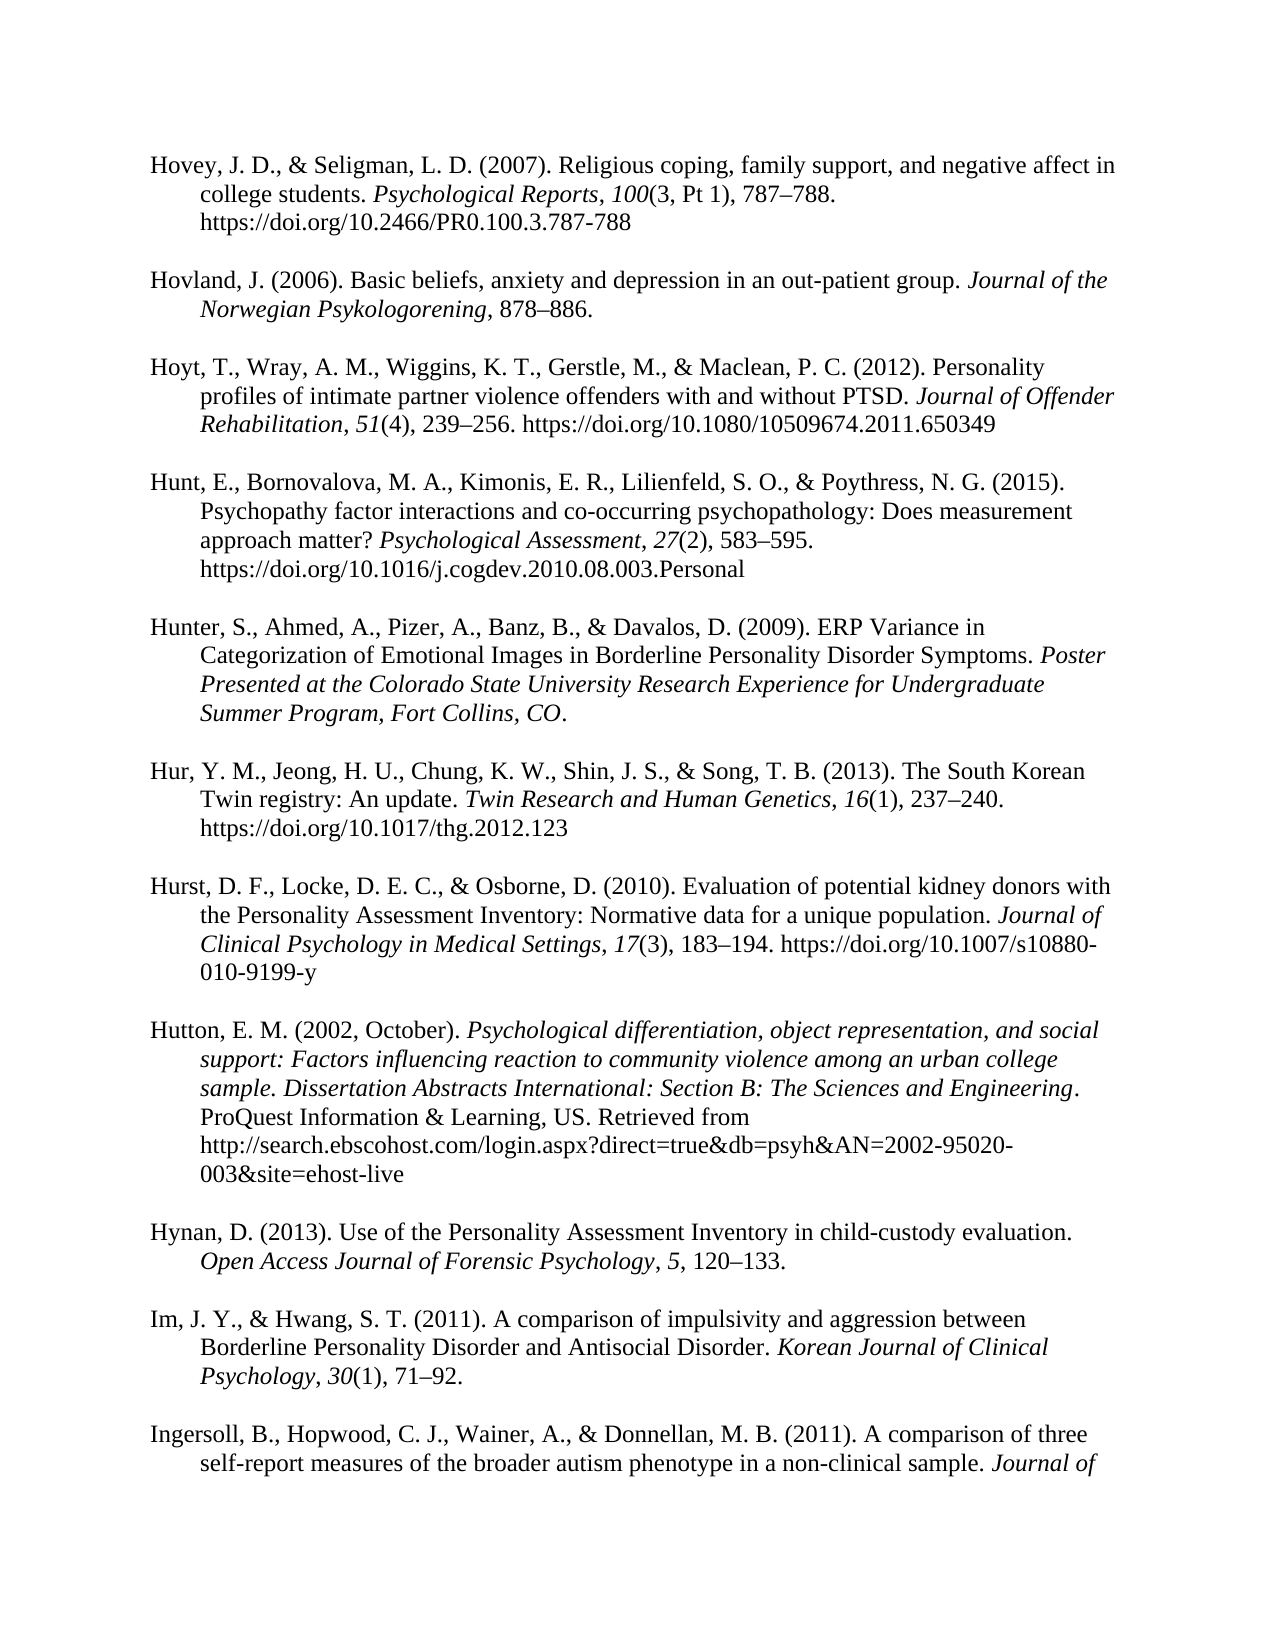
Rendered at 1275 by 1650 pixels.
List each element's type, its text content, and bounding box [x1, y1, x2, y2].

text Hur, Y. M., Jeong, H. U., Chung, K. W., Shin, J. S., & Song, T. B. (2013). The South Korean Twin registry: An update. Twin Research and Human Genetics, 16(1), 237–240. https://doi.org/10.1017/thg.2012.123 [150, 756, 1125, 842]
text Im, J. Y., & Hwang, S. T. (2011). A comparison of impulsivity and aggression between Borderline Personality Disorder and Antisocial Disorder. Korean Journal of Clinical Psychology, 30(1), 71–92. [150, 1304, 1125, 1390]
text Hynan, D. (2013). Use of the Personality Assessment Inventory in child-custody evaluation. Open Access Journal of Forensic Psychology, 5, 120–133. [150, 1217, 1125, 1274]
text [150, 1419, 1125, 1477]
text Hurst, D. F., Locke, D. E. C., & Osborne, D. (2010). Evaluation of potential kidney donors with the Personality Assessment Inventory: Normative data for a unique population. Journal of Clinical Psychology in Medical Settings, 17(3), 183–194. https://doi.org/10.1007/s10880-010-9199-y [150, 871, 1125, 986]
text Hovland, J. (2006). Basic beliefs, anxiety and depression in an out-patient group. Journal of the Norwegian Psykologorening, 878–886. [150, 265, 1125, 323]
text Hutton, E. M. (2002, October). Psychological differentiation, object representation, and social support: Factors influencing reaction to community violence among an urban college sample. Dissertation Abstracts International: Section B: The Sciences and Engineering. ProQuest Information & Learning, US. Retrieved from http://search.ebscohost.com/login.aspx?direct=true&db=psyh&AN=2002-95020-003&site=ehost-live [150, 1015, 1125, 1188]
text Hunt, E., Bornovalova, M. A., Kimonis, E. R., Lilienfeld, S. O., & Poythress, N. G. (2015). Psychopathy factor interactions and co-occurring psychopathology: Does measurement approach matter? Psychological Assessment, 27(2), 583–595. https://doi.org/10.1016/j.cogdev.2010.08.003.Personal [150, 467, 1125, 582]
text Hoyt, T., Wray, A. M., Wiggins, K. T., Gerstle, M., & Maclean, P. C. (2012). Personality profiles of intimate partner violence offenders with and without PTSD. Journal of Offender Rehabilitation, 51(4), 239–256. https://doi.org/10.1080/10509674.2011.650349 [150, 352, 1125, 438]
text Hunter, S., Ahmed, A., Pizer, A., Banz, B., & Davalos, D. (2009). ERP Variance in Categorization of Emotional Images in Borderline Personality Disorder Symptoms. Poster Presented at the Colorado State University Research Experience for Undergraduate Summer Program, Fort Collins, CO. [150, 612, 1125, 727]
text Hovey, J. D., & Seligman, L. D. (2007). Religious coping, family support, and negative affect in college students. Psychological Reports, 100(3, Pt 1), 787–788. https://doi.org/10.2466/PR0.100.3.787-788 [150, 150, 1125, 236]
